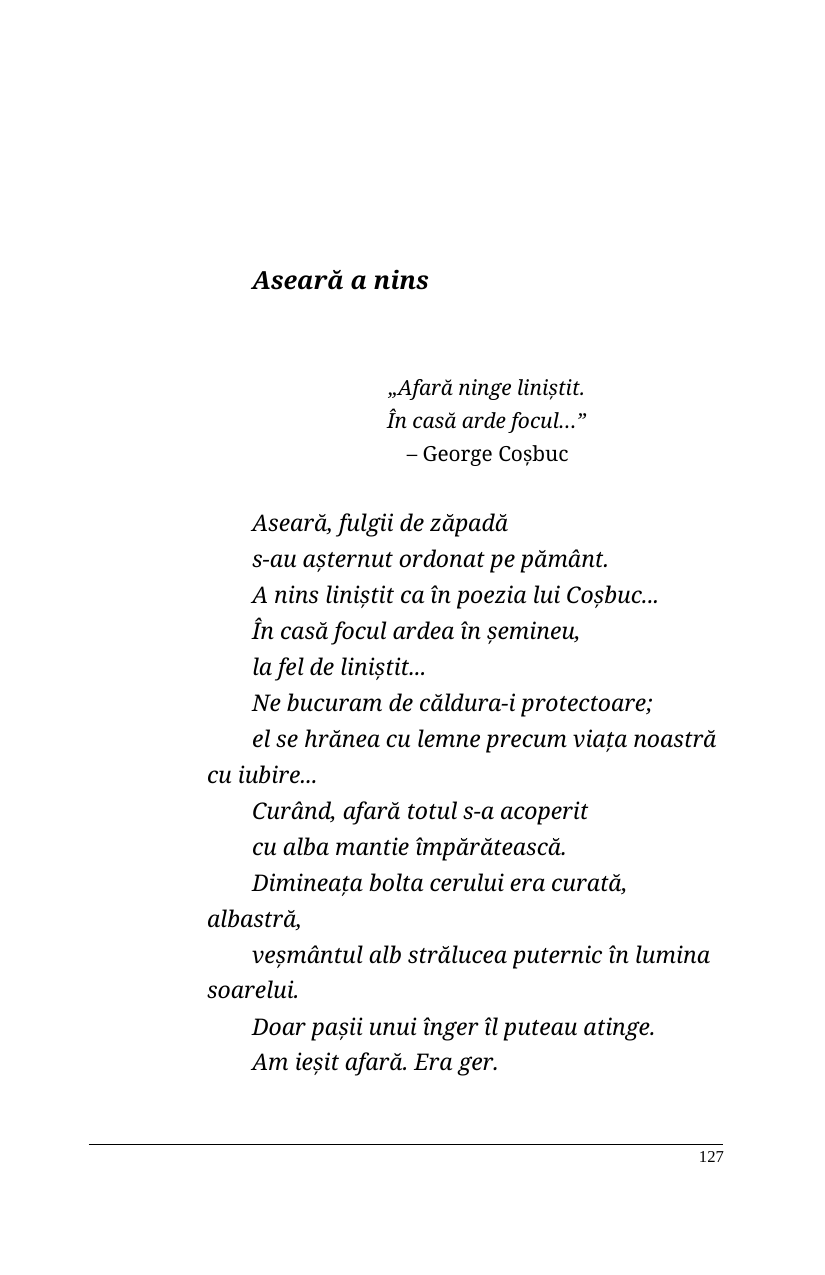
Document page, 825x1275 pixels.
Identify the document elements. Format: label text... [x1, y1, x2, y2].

text Curând, afară totul s-a acoperit [207, 795, 723, 826]
text – George Coșbuc [207, 439, 723, 467]
text Aseară, fulgii de zăpadă [207, 507, 723, 538]
text Am ieșit afară. Era ger. [207, 1046, 723, 1078]
text cu alba mantie împărătească. [207, 831, 723, 862]
text Dimineața bolta cerului era curată, albastră, [207, 867, 723, 934]
text s-au așternut ordonat pe pământ. [207, 543, 723, 574]
text Doar pașii unui înger îl puteau atinge. [207, 1010, 723, 1042]
text el se hrănea cu lemne precum viața noastră cu iubire... [207, 723, 723, 790]
text veșmântul alb strălucea puternic în lumina soarelui. [207, 938, 723, 1006]
text În casă focul ardea în șemineu, [207, 615, 723, 646]
text Aseară a nins [207, 262, 723, 297]
text Ne bucuram de căldura-i protectoare; [207, 687, 723, 718]
text În casă arde focul…” [207, 406, 723, 434]
text la fel de liniștit... [207, 651, 723, 682]
text A nins liniștit ca în poezia lui Coșbuc... [207, 579, 723, 610]
text „Afară ninge liniștit. [207, 373, 723, 402]
